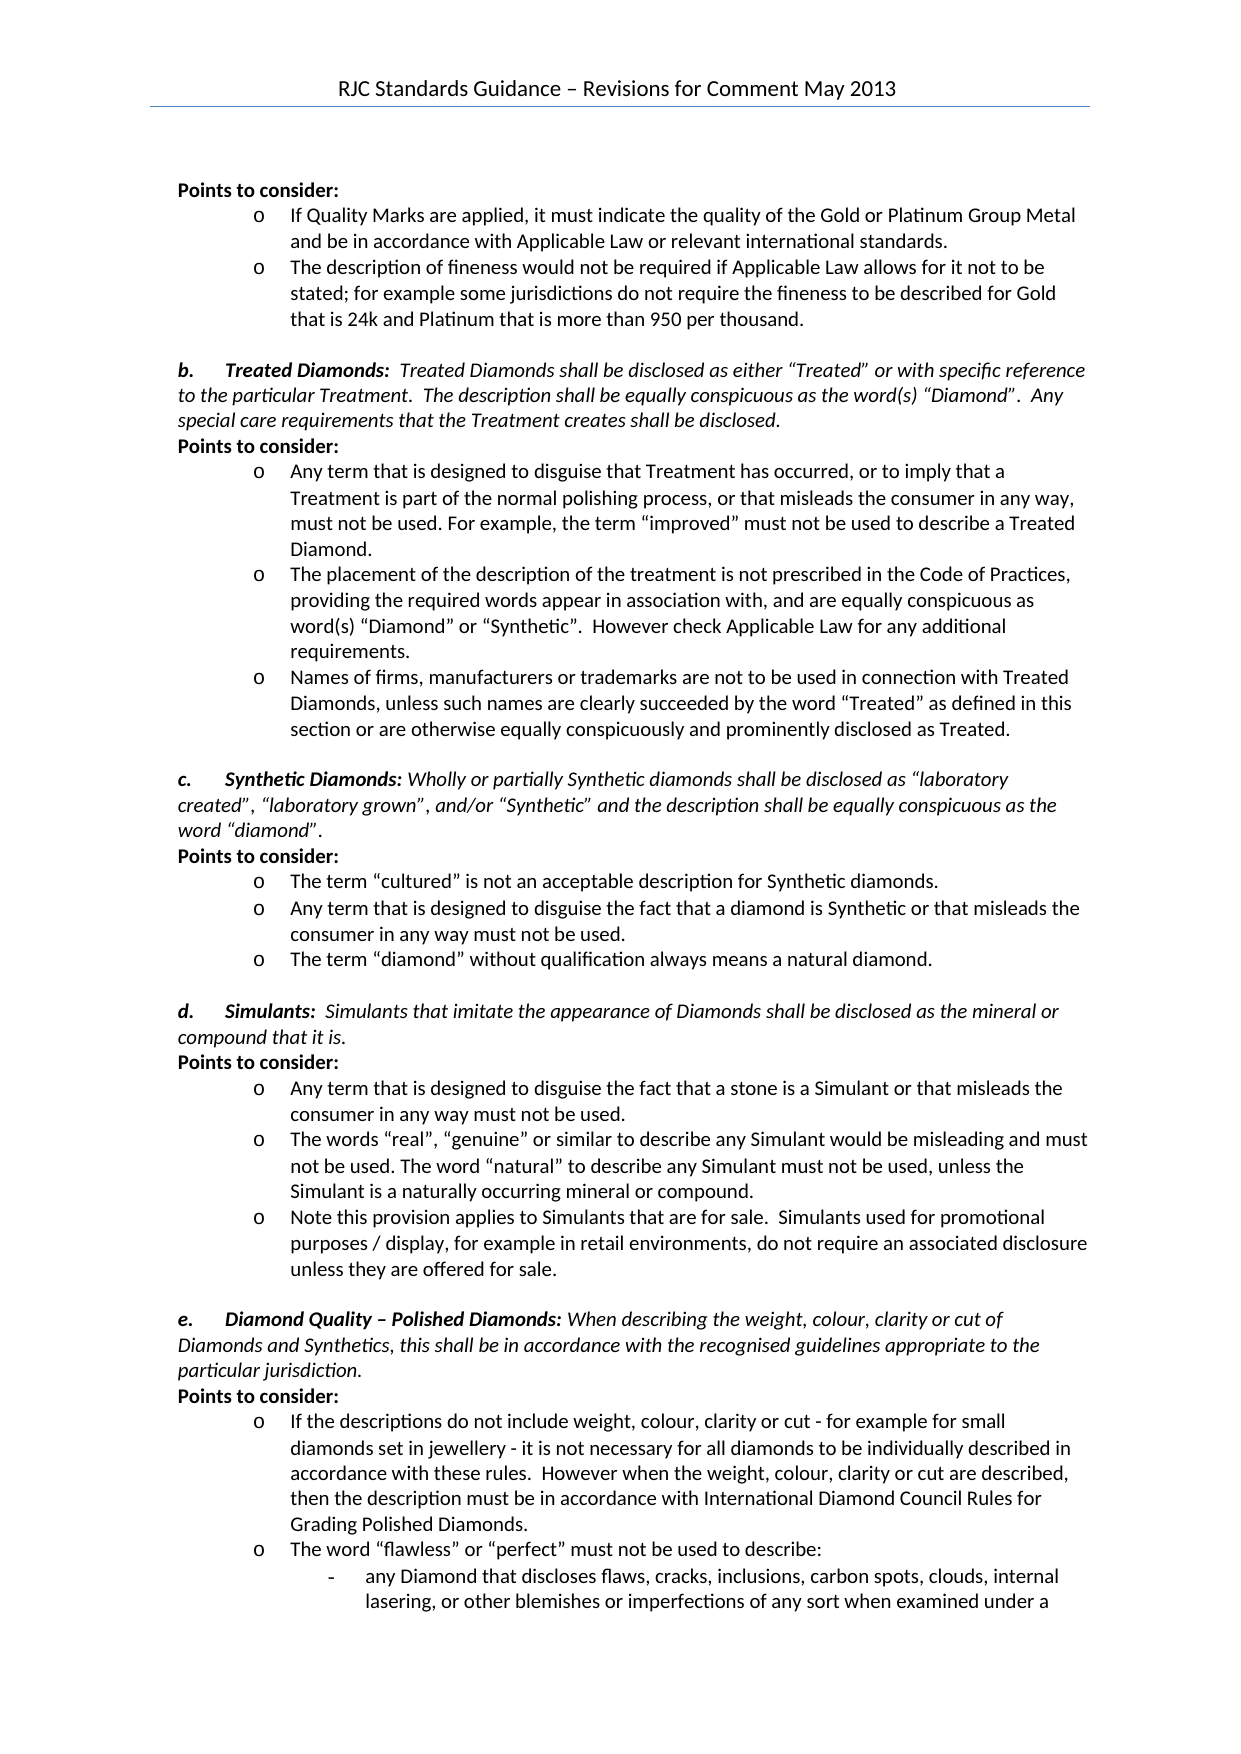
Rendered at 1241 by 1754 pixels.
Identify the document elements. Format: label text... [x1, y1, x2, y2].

list Points to consider: [178, 843, 1090, 868]
list The term “cultured” is not an acceptable description for Synthetic diamonds. [253, 868, 1090, 895]
list Synthetic Diamonds: Wholly or partially Synthetic diamonds shall be disclosed as “laboratory created”, “laboratory grown”, and/or “Synthetic” and the description shall be equally conspicuous as the word “diamond”. [178, 767, 1090, 843]
list Points to consider: [178, 1049, 1090, 1075]
list The word “flawless” or “perfect” must not be used to describe: [253, 1536, 1090, 1563]
list Simulants: Simulants that imitate the appearance of Diamonds shall be disclosed as the mineral or compound that it is. [178, 998, 1090, 1049]
list Note this provision applies to Simulants that are for sale. Simulants used for promotional purposes / display, for example in retail environments, do not require an associated disclosure unless they are offered for sale. [253, 1204, 1090, 1281]
list Points to consider: [178, 1383, 1090, 1408]
list The placement of the description of the treatment is not prescribed in the Code of Practices, providing the required words appear in association with, and are equally conspicuous as word(s) “Diamond” or “Synthetic”. However check Applicable Law for any additional requirements. [253, 561, 1090, 664]
list Any term that is designed to disguise that Treatment has occurred, or to imply that a Treatment is part of the normal polishing process, or that misleads the consumer in any way, must not be used. For example, the term “improved” must not be used to describe a Treated Diamond. [253, 458, 1090, 561]
list Treated Diamonds: Treated Diamonds shall be disclosed as either “Treated” or with specific reference to the particular Treatment. The description shall be equally conspicuous as the word(s) “Diamond”. Any special care requirements that the Treatment creates shall be disclosed. [178, 357, 1090, 433]
list Names of firms, manufacturers or trademarks are not to be used in connection with Treated Diamonds, unless such names are clearly succeeded by the word “Treated” as defined in this section or are otherwise equally conspicuously and prominently disclosed as Treated. [253, 664, 1090, 741]
list If the descriptions do not include weight, colour, clarity or cut - for example for small diamonds set in jewellery - it is not necessary for all diamonds to be individually described in accordance with these rules. However when the weight, colour, clarity or cut are described, then the description must be in accordance with International Diamond Council Rules for Grading Polished Diamonds. [253, 1408, 1090, 1536]
list Points to consider: [178, 433, 1090, 458]
list Any term that is designed to disguise the fact that a stone is a Simulant or that misleads the consumer in any way must not be used. [253, 1075, 1090, 1127]
list The term “diamond” without qualification always means a natural diamond. [253, 947, 1090, 973]
list The description of fineness would not be required if Applicable Law allows for it not to be stated; for example some jurisdictions do not require the fineness to be described for Gold that is 24k and Platinum that is more than 950 per thousand. [253, 254, 1090, 331]
list The words “real”, “genuine” or similar to describe any Simulant would be misleading and must not be used. The word “natural” to describe any Simulant must not be used, unless the Simulant is a naturally occurring mineral or compound. [253, 1127, 1090, 1204]
list Diamond Quality – Polished Diamonds: When describing the weight, colour, clarity or cut of Diamonds and Synthetics, this shall be in accordance with the recognised guidelines appropriate to the particular jurisdiction. [178, 1307, 1090, 1383]
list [328, 1563, 1090, 1614]
list If Quality Marks are applied, it must indicate the quality of the Gold or Platinum Group Metal and be in accordance with Applicable Law or relevant international standards. [253, 202, 1090, 254]
list Points to consider: [178, 177, 1090, 202]
list Any term that is designed to disguise the fact that a diamond is Synthetic or that misleads the consumer in any way must not be used. [253, 895, 1090, 947]
